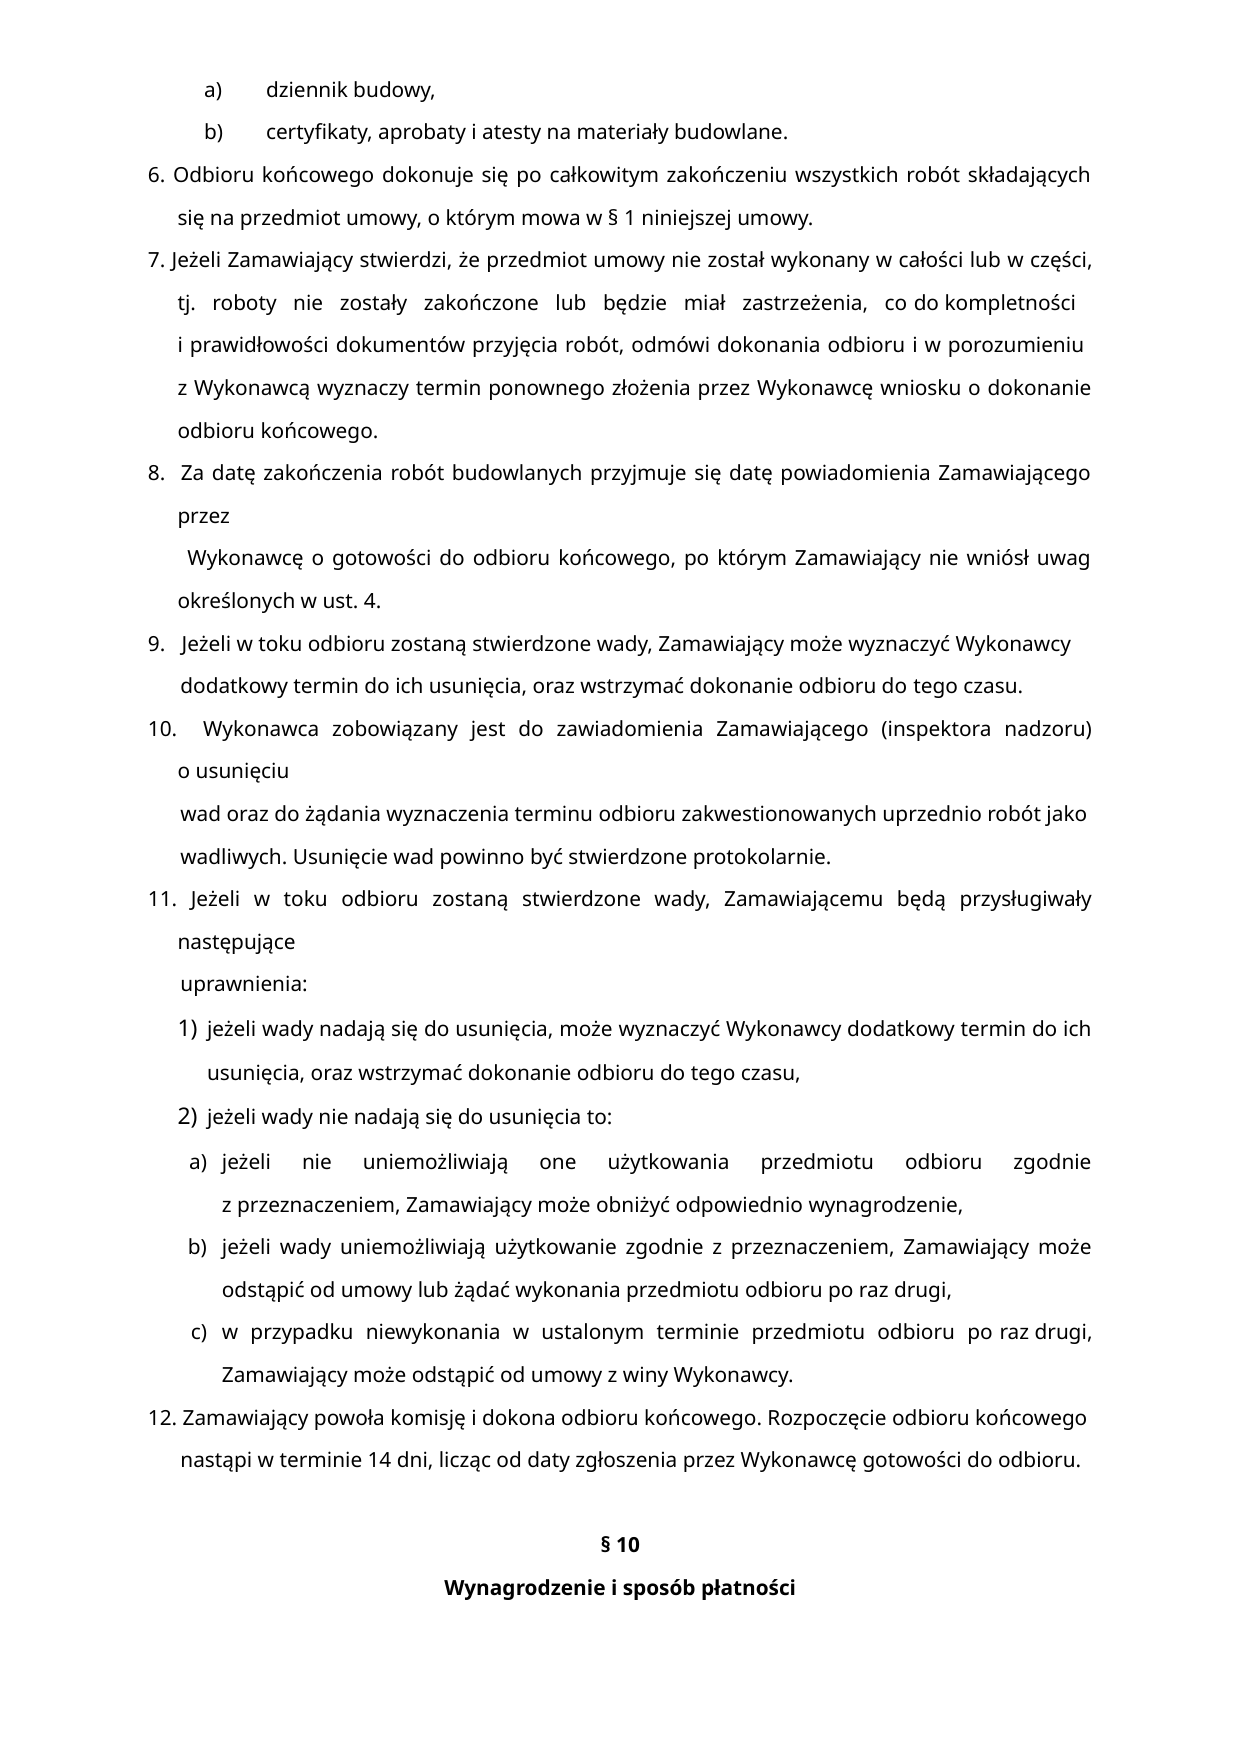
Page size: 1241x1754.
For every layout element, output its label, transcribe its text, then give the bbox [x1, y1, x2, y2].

text dodatkowy termin do ich usunięcia, oraz wstrzymać dokonanie odbioru do tego czasu. [148, 671, 1092, 700]
list 6. Odbioru końcowego dokonuje się po całkowitym zakończeniu wszystkich robót składających się na przedmiot umowy, o którym mowa w § 1 niniejszej umowy. [148, 160, 1092, 231]
text 10. Wykonawca zobowiązany jest do zawiadomienia Zamawiającego (inspektora nadzoru) o usunięciu [148, 714, 1092, 785]
text Wykonawcę o gotowości do odbioru końcowego, po którym Zamawiający nie wniósł uwag określonych w ust. 4. [148, 543, 1092, 614]
list w przypadku niewykonania w ustalonym terminie przedmiotu odbioru po raz drugi, Zamawiający może odstąpić od umowy z winy Wykonawcy. [207, 1317, 1092, 1388]
list jeżeli wady nie nadają się do usunięcia to: [177, 1100, 1092, 1131]
list jeżeli nie uniemożliwiają one użytkowania przedmiotu odbioru zgodnie z przeznaczeniem, Zamawiający może obniżyć odpowiednio wynagrodzenie, [207, 1147, 1092, 1218]
text § 10 [148, 1531, 1092, 1559]
text nastąpi w terminie 14 dni, licząc od daty zgłoszenia przez Wykonawcę gotowości do odbioru. [148, 1445, 1092, 1474]
list certyfikaty, aprobaty i atesty na materiały budowlane. [177, 117, 1092, 146]
text wad oraz do żądania wyznaczenia terminu odbioru zakwestionowanych uprzednio robót jako [148, 799, 1092, 828]
text Wynagrodzenie i sposób płatności [148, 1573, 1092, 1602]
list jeżeli wady uniemożliwiają użytkowanie zgodnie z przeznaczeniem, Zamawiający może odstąpić od umowy lub żądać wykonania przedmiotu odbioru po raz drugi, [207, 1232, 1092, 1303]
text 7. Jeżeli Zamawiający stwierdzi, że przedmiot umowy nie został wykonany w całości lub w części, tj. roboty nie zostały zakończone lub będzie miał zastrzeżenia, co do kompletności i prawidłowości dokumentów przyjęcia robót, odmówi dokonania odbioru i w porozumieniu z Wykonawcą wyznaczy termin ponownego złożenia przez Wykonawcę wniosku o dokonanie odbioru końcowego. [148, 245, 1092, 444]
text uprawnienia: [148, 969, 1092, 998]
text 12. Zamawiający powoła komisję i dokona odbioru końcowego. Rozpoczęcie odbioru końcowego [148, 1403, 1092, 1431]
list jeżeli wady nadają się do usunięcia, może wyznaczyć Wykonawcy dodatkowy termin do ich usunięcia, oraz wstrzymać dokonanie odbioru do tego czasu, [177, 1012, 1092, 1086]
text 11. Jeżeli w toku odbioru zostaną stwierdzone wady, Zamawiającemu będą przysługiwały następujące [148, 884, 1092, 955]
text 8. Za datę zakończenia robót budowlanych przyjmuje się datę powiadomienia Zamawiającego przez [148, 458, 1092, 529]
list dziennik budowy, [177, 75, 1092, 103]
text wadliwych. Usunięcie wad powinno być stwierdzone protokolarnie. [148, 842, 1092, 870]
text 9. Jeżeli w toku odbioru zostaną stwierdzone wady, Zamawiający może wyznaczyć Wykonawcy [148, 629, 1092, 657]
